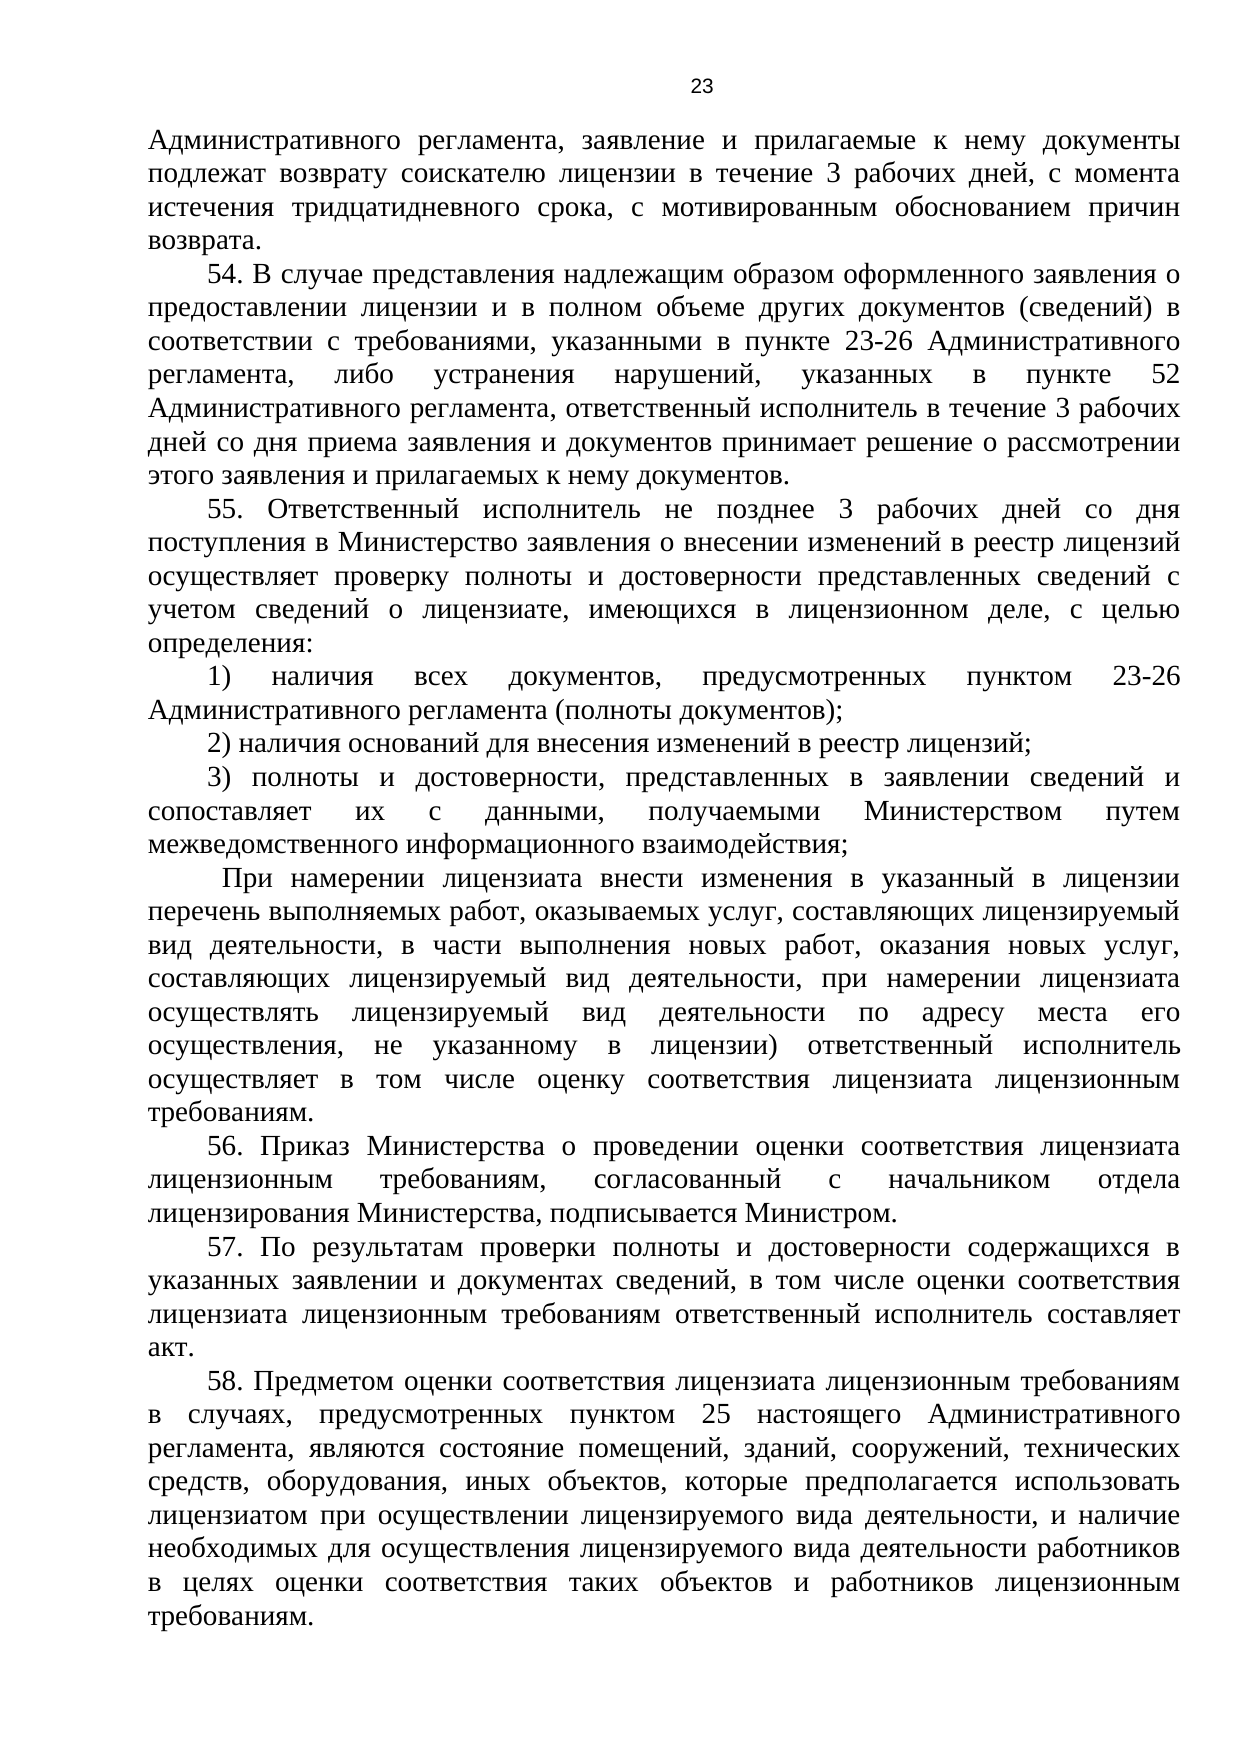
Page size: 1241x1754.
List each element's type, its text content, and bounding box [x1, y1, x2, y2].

text 1) наличия всех документов, предусмотренных пунктом 23-26 Административного регламента (полноты документов); [148, 658, 1181, 726]
text 55. Ответственный исполнитель не позднее 3 рабочих дней со дня поступления в Министерство заявления о внесении изменений в реестр лицензий осуществляет проверку полноты и достоверности представленных сведений с учетом сведений о лицензиате, имеющихся в лицензионном деле, с целью определения: [148, 491, 1181, 658]
text 56. Приказ Министерства о проведении оценки соответствия лицензиата лицензионным требованиям, согласованный с начальником отдела лицензирования Министерства, подписывается Министром. [148, 1128, 1181, 1229]
text 57. По результатам проверки полноты и достоверности содержащихся в указанных заявлении и документах сведений, в том числе оценки соответствия лицензиата лицензионным требованиям ответственный исполнитель составляет акт. [148, 1229, 1181, 1363]
text 2) наличия оснований для внесения изменений в реестр лицензий; [148, 726, 1181, 759]
text 3) полноты и достоверности, представленных в заявлении сведений и сопоставляет их с данными, получаемыми Министерством путем межведомственного информационного взаимодействия; [148, 759, 1181, 860]
text 58. Предметом оценки соответствия лицензиата лицензионным требованиям в случаях, предусмотренных пунктом 25 настоящего Административного регламента, являются состояние помещений, зданий, сооружений, технических средств, оборудования, иных объектов, которые предполагается использовать лицензиатом при осуществлении лицензируемого вида деятельности, и наличие необходимых для осуществления лицензируемого вида деятельности работников в целях оценки соответствия таких объектов и работников лицензионным требованиям. [148, 1363, 1181, 1631]
text 54. В случае представления надлежащим образом оформленного заявления о предоставлении лицензии и в полном объеме других документов (сведений) в соответствии с требованиями, указанными в пункте 23-26 Административного регламента, либо устранения нарушений, указанных в пункте 52 Административного регламента, ответственный исполнитель в течение 3 рабочих дней со дня приема заявления и документов принимает решение о рассмотрении этого заявления и прилагаемых к нему документов. [148, 256, 1181, 491]
text При намерении лицензиата внести изменения в указанный в лицензии перечень выполняемых работ, оказываемых услуг, составляющих лицензируемый вид деятельности, в части выполнения новых работ, оказания новых услуг, составляющих лицензируемый вид деятельности, при намерении лицензиата осуществлять лицензируемый вид деятельности по адресу места его осуществления, не указанному в лицензии) ответственный исполнитель осуществляет в том числе оценку соответствия лицензиата лицензионным требованиям. [148, 860, 1181, 1128]
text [148, 122, 1181, 256]
